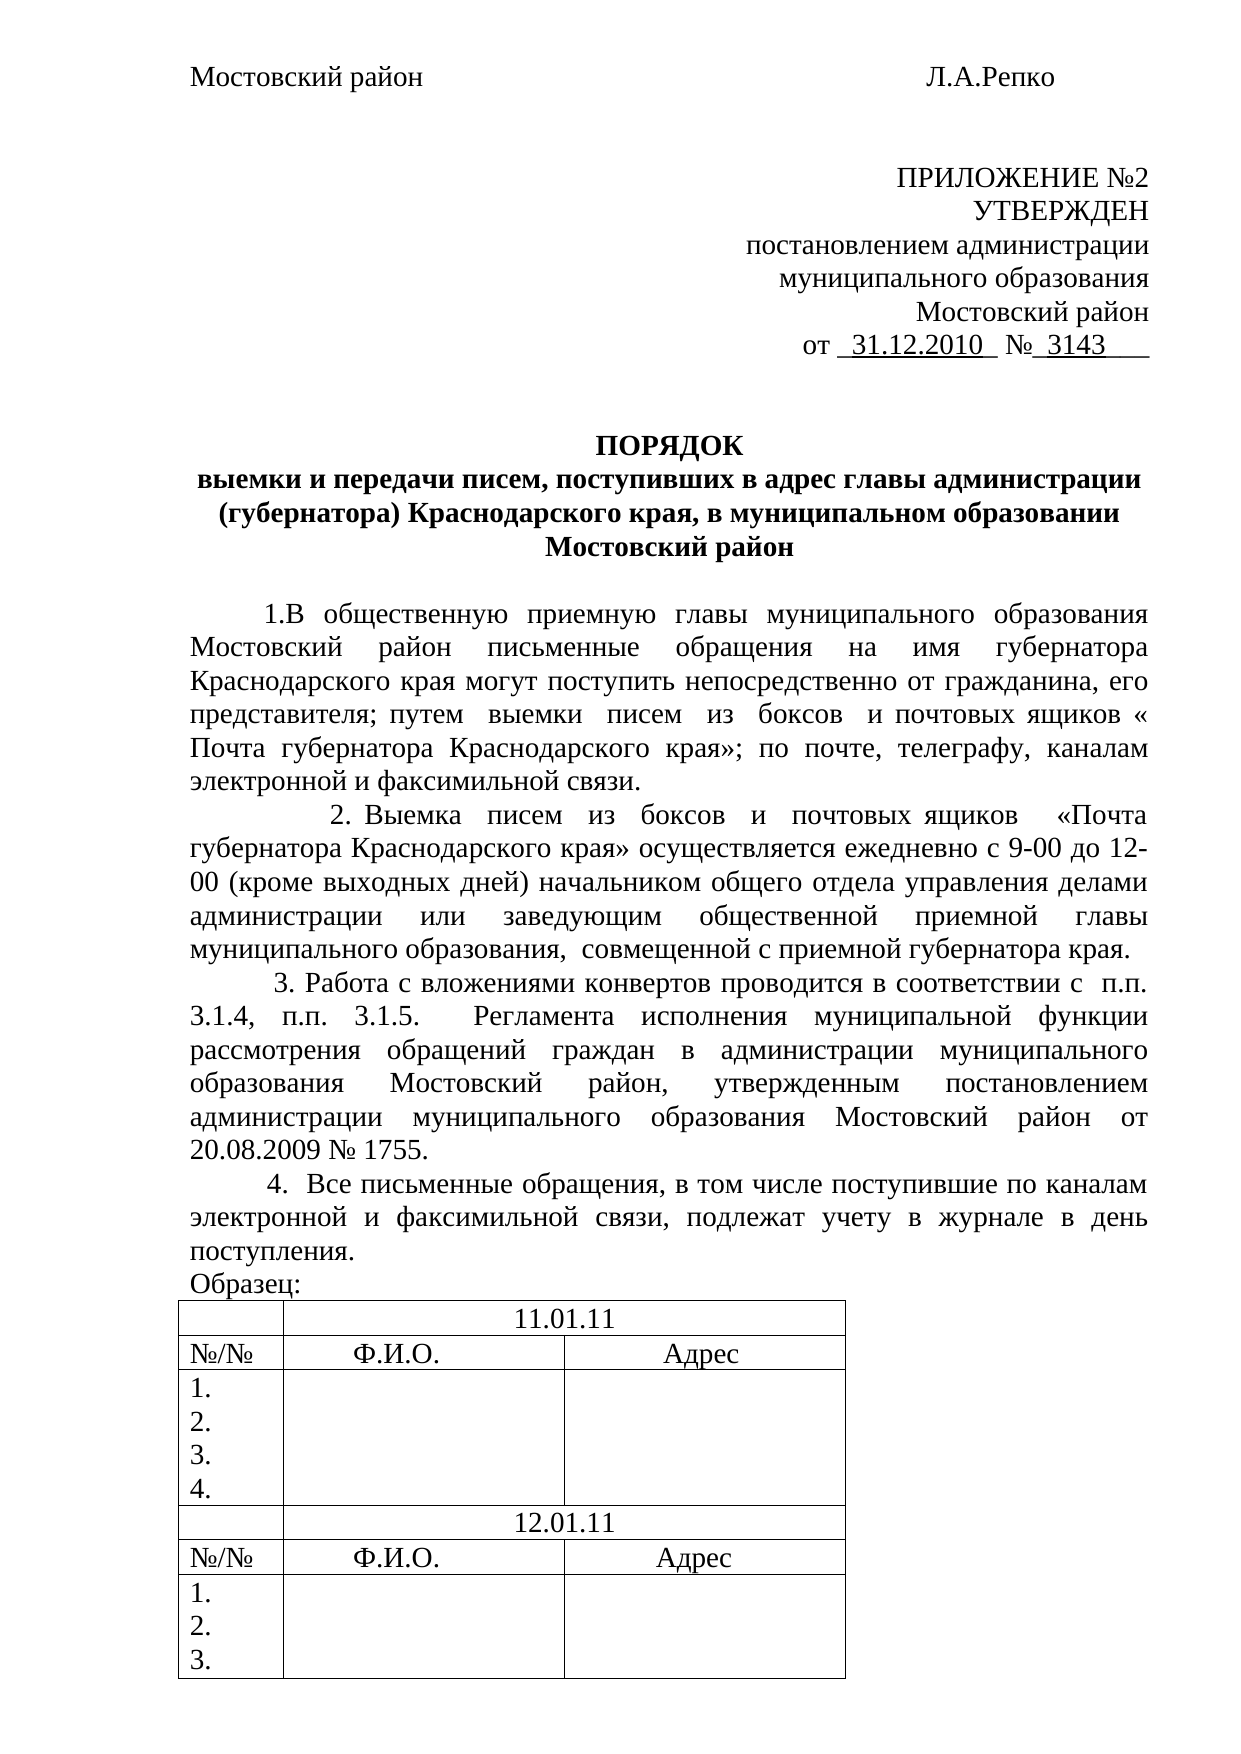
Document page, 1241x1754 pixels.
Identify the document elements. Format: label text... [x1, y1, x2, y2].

table_cell Ф.И.О. [284, 1336, 564, 1369]
text ПРИЛОЖЕНИЕ №2 [721, 160, 1149, 193]
text 1.В общественную приемную главы муниципального образования Мостовский район письменные обращения на имя губернатора Краснодарского края могут поступить непосредственно от гражданина, его представителя; путем выемки писем из боксов и почтовых ящиков « Почта губернатора Краснодарского края»; по почте, телеграфу, каналам электронной и факсимильной связи. [189, 596, 1149, 797]
text 4. Все письменные обращения, в том числе поступившие по каналам электронной и факсимильной связи, подлежат учету в журнале в день поступления. Образец: [152, 1166, 1149, 1300]
table_cell №/№ [179, 1540, 283, 1574]
text выемки и передачи писем, поступивших в адрес главы администрации (губернатора) Краснодарского края, в муниципальном образовании Мостовский район [189, 462, 1149, 562]
text от _31.12.2010_ №_3143___ [721, 327, 1149, 361]
table_cell [284, 1575, 564, 1678]
table_cell Адрес [565, 1540, 845, 1574]
table_header [179, 1301, 283, 1335]
table_cell Ф.И.О. [284, 1540, 564, 1574]
text УТВЕРЖДЕН [721, 193, 1149, 227]
table_header 11.01.11 [284, 1301, 845, 1335]
text ПОРЯДОК [189, 428, 1149, 462]
text Мостовский район Л.А.Репко [189, 59, 1149, 93]
table_cell [565, 1575, 845, 1678]
table_cell №/№ [179, 1336, 283, 1369]
table_cell [565, 1370, 845, 1504]
table_cell 12.01.11 [284, 1506, 845, 1539]
table_cell 1. 2. 3. [179, 1575, 283, 1678]
table_cell [284, 1370, 564, 1504]
table_cell 1. 2. 3. 4. [179, 1370, 283, 1504]
table_cell [179, 1506, 283, 1539]
text 3. Работа с вложениями конвертов проводится в соответствии с п.п. 3.1.4, п.п. 3.1.5. Регламента исполнения муниципальной функции рассмотрения обращений граждан в администрации муниципального образования Мостовский район, утвержденным постановлением администрации муниципального образования Мостовский район от 20.08.2009 № 1755. [152, 965, 1149, 1166]
text 2. Выемка писем из боксов и почтовых ящиков «Почта губернатора Краснодарского края» осуществляется ежедневно с 9-00 до 12-00 (кроме выходных дней) начальником общего отдела управления делами администрации или заведующим общественной приемной главы муниципального образования, совмещенной с приемной губернатора края. [152, 797, 1149, 965]
text постановлением администрации муниципального образования Мостовский район [721, 227, 1149, 327]
table_cell Адрес [565, 1336, 845, 1369]
